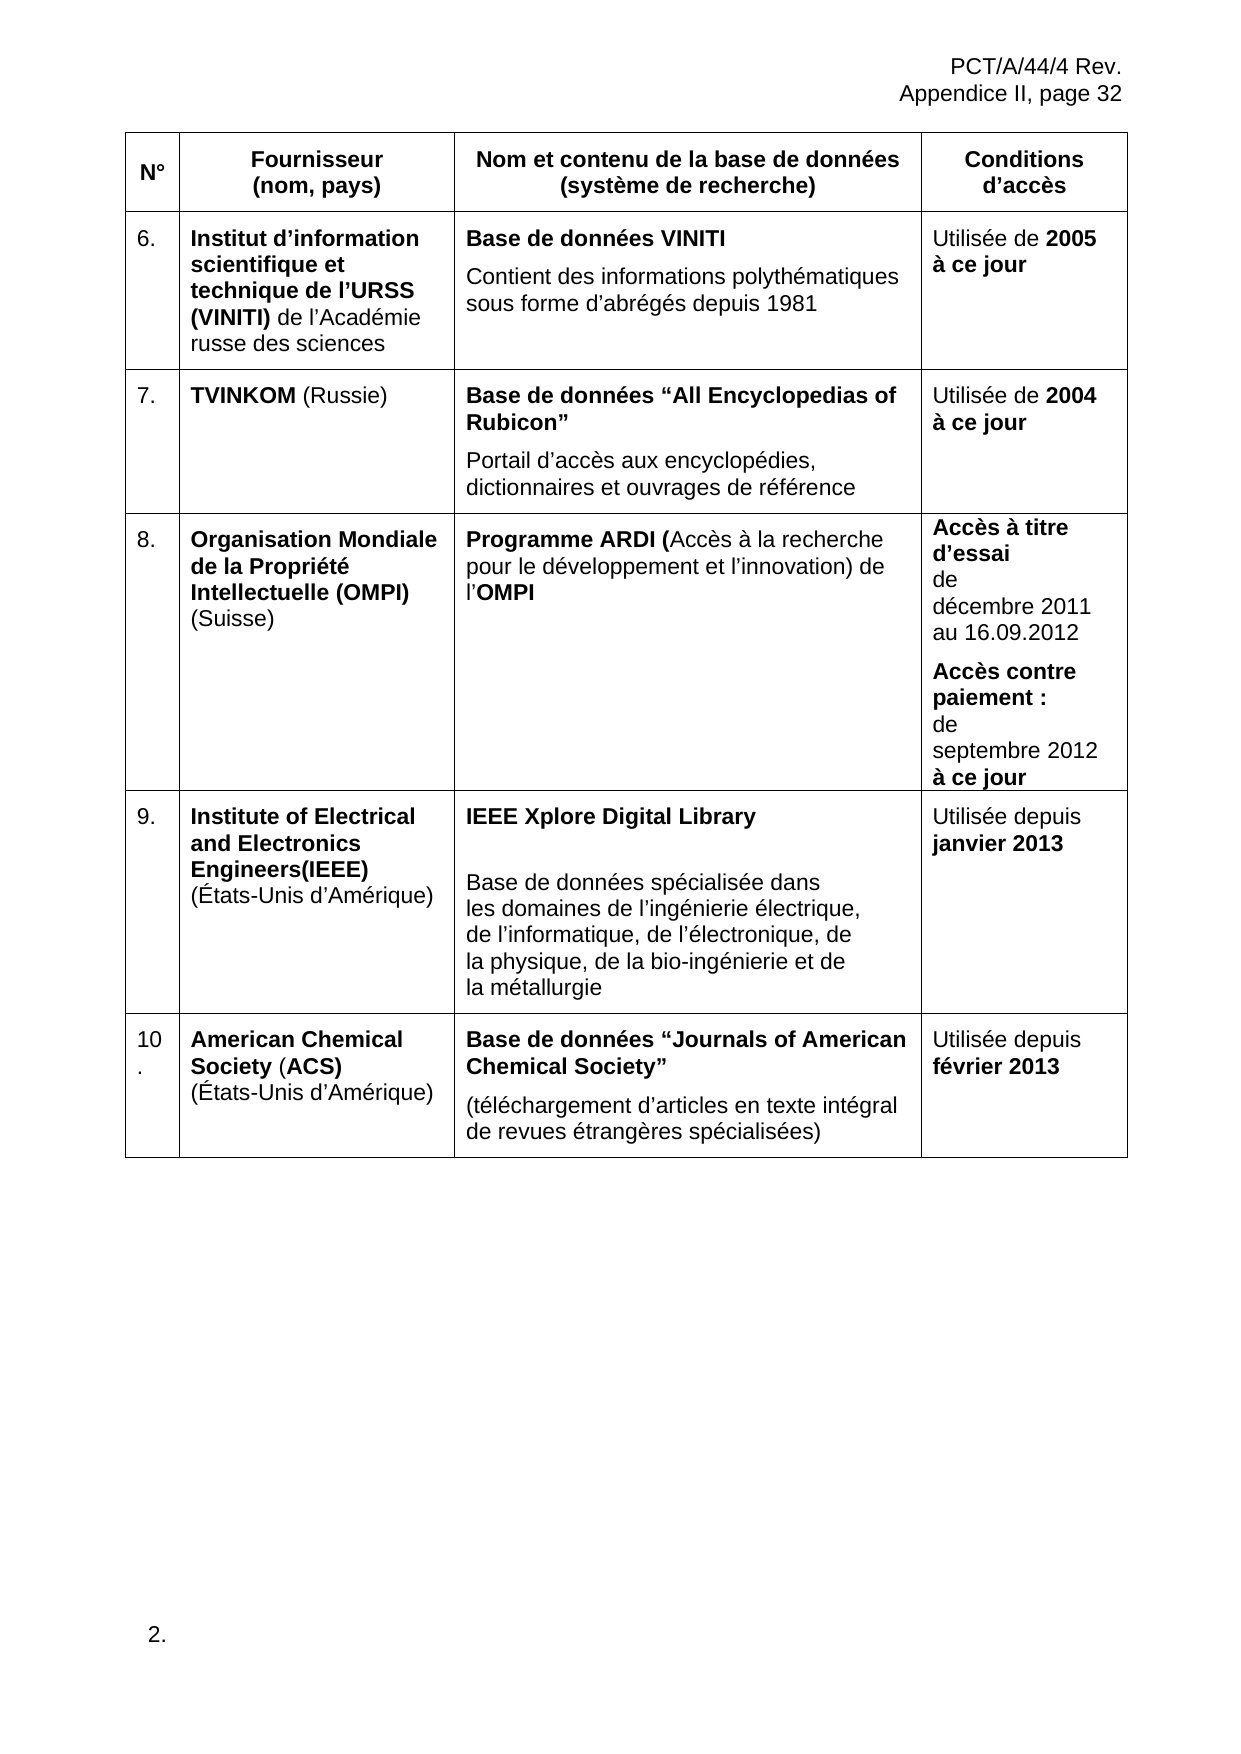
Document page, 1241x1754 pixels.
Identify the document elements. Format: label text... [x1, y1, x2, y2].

table_cell Institut d’information scientifique et technique de l’URSS (VINITI) de l’Académie russe des sciences [180, 212, 454, 369]
table_cell 10. [126, 1014, 179, 1157]
table_cell Base de données “Journals of American Chemical Society” (téléchargement d’articles en texte intégral de revues étrangères spécialisées) [455, 1014, 921, 1157]
table_cell 8. [126, 514, 179, 790]
table_cell 6. [126, 212, 179, 369]
table_header Fournisseur (nom, pays) [180, 133, 454, 211]
table_cell 7. [126, 370, 179, 513]
table_cell Programme ARDI (Accès à la recherche pour le développement et l’innovation) de l’OMPI [455, 514, 921, 790]
table_header Conditions d’accès [922, 133, 1127, 211]
table_cell 9. [126, 791, 179, 1013]
table_cell American Chemical Society (ACS) (États-Unis d’Amérique) [180, 1014, 454, 1157]
table_cell Utilisée depuis février 2013 [922, 1014, 1127, 1157]
table_cell Organisation Mondiale de la Propriété Intellectuelle (OMPI) (Suisse) [180, 514, 454, 790]
table_header N° [126, 133, 179, 211]
table_cell Utilisée de 2005 à ce jour [922, 212, 1127, 369]
table_cell Base de données VINITI Contient des informations polythématiques sous forme d’abrégés depuis 1981 [455, 212, 921, 369]
table_cell Accès à titre d’essai de décembre 2011 au 16.09.2012 Accès contre paiement : de septembre 2012 à ce jour [922, 514, 1127, 790]
table_cell TVINKOM (Russie) [180, 370, 454, 513]
table_cell Utilisée de 2004 à ce jour [922, 370, 1127, 513]
table_cell Utilisée depuis janvier 2013 [922, 791, 1127, 1013]
table_cell Institute of Electrical and Electronics Engineers(IEEE) (États-Unis d’Amérique) [180, 791, 454, 1013]
table_cell Base de données “All Encyclopedias of Rubicon” Portail d’accès aux encyclopédies, dictionnaires et ouvrages de référence [455, 370, 921, 513]
table_header Nom et contenu de la base de données (système de recherche) [455, 133, 921, 211]
table_cell IEEE Xplore Digital Library Base de données spécialisée dans les domaines de l’ingénierie électrique, de l’informatique, de l’électronique, de la physique, de la bio-ingénierie et de la métallurgie [455, 791, 921, 1013]
